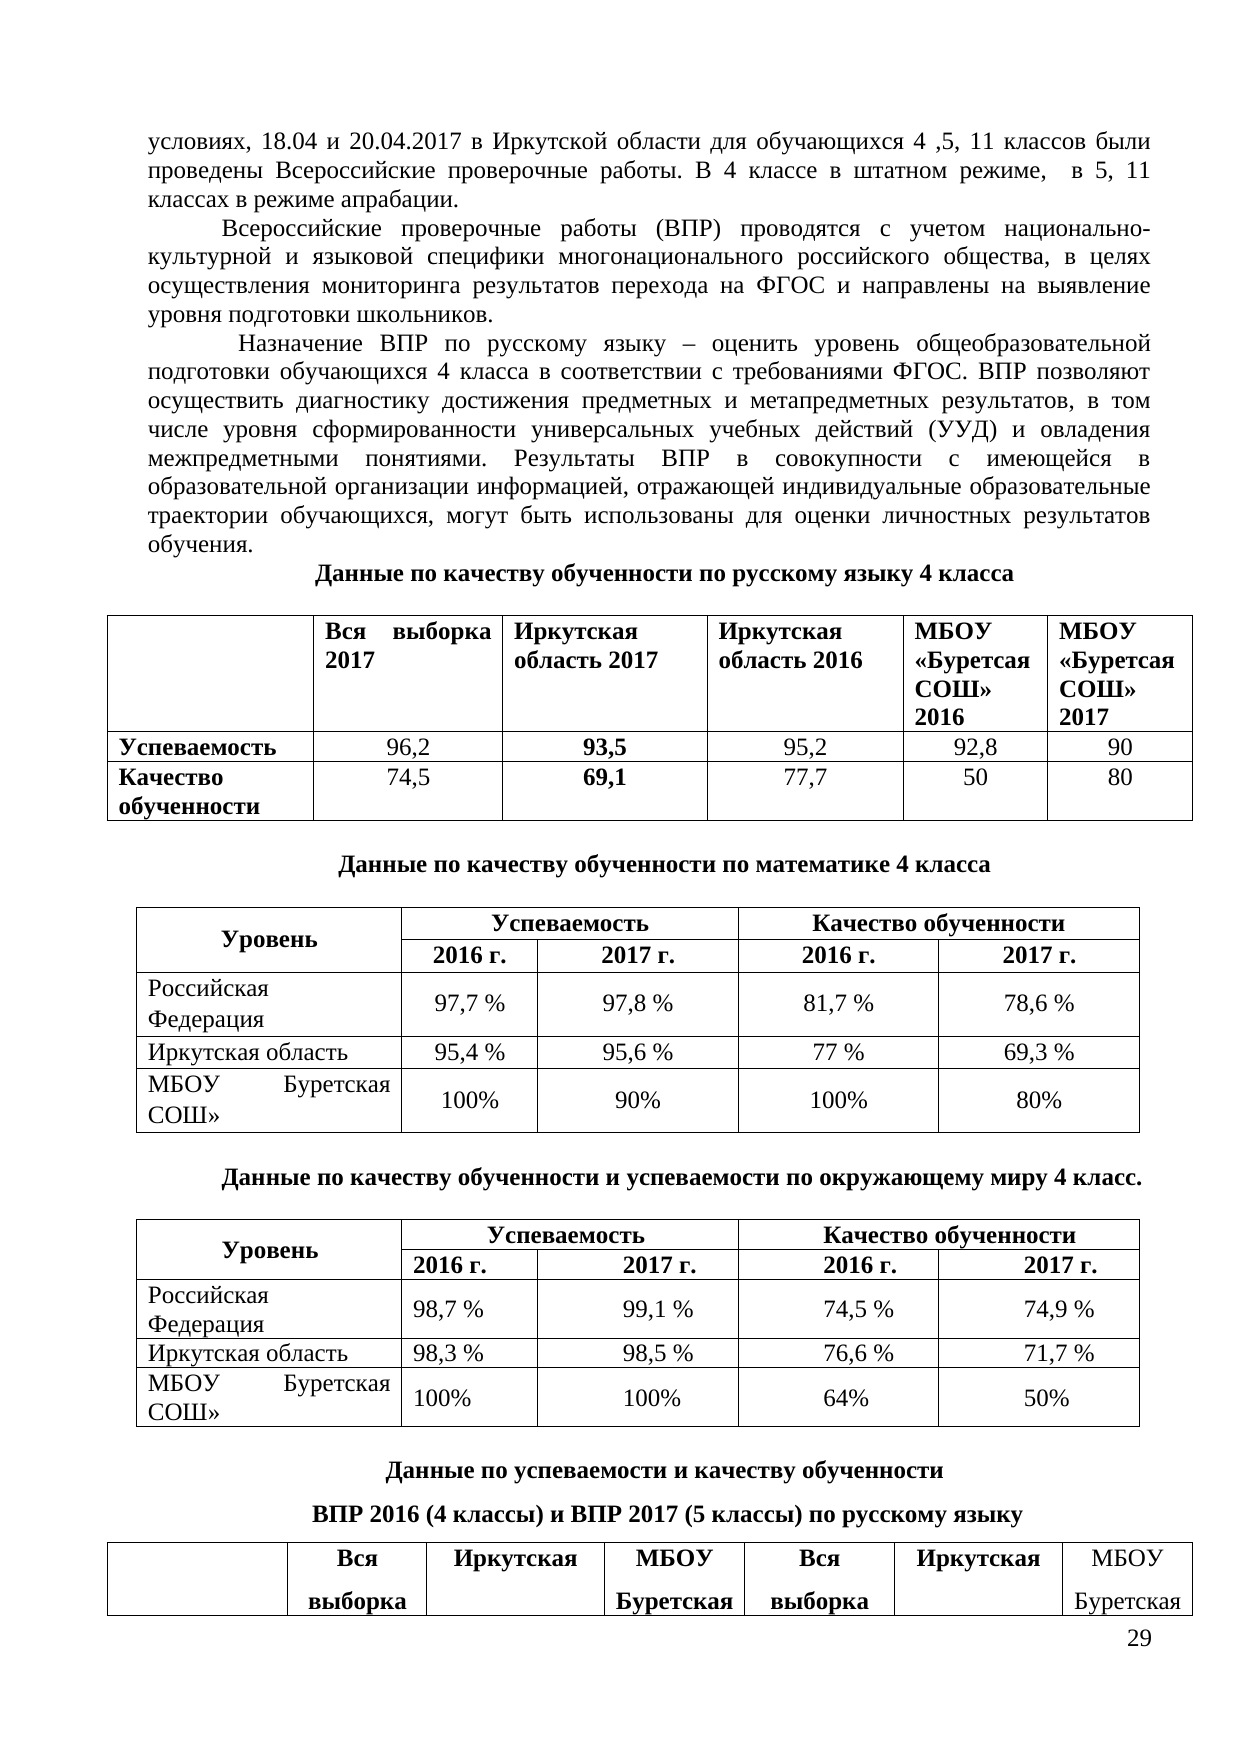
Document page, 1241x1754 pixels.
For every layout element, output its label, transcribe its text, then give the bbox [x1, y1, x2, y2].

table_cell 80 [1048, 762, 1192, 819]
table_cell 2017 г. [939, 1250, 1139, 1279]
table_cell 78,6 % [939, 973, 1139, 1036]
table_cell Качество обученности [108, 762, 313, 819]
table_cell 100% [739, 1069, 938, 1132]
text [148, 126, 1152, 213]
table_header Успеваемость [402, 908, 738, 939]
table_cell 2016 г. [739, 1250, 938, 1279]
table_cell 64% [739, 1368, 938, 1426]
text Данные по качеству обученности по математике 4 класса [89, 849, 1152, 878]
table_cell 95,4 % [402, 1037, 537, 1068]
table_cell МБОУ Буретская СОШ» [137, 1368, 401, 1426]
table_cell 93,5 [503, 732, 707, 761]
table_cell Российская Федерация [137, 1280, 401, 1337]
table_cell 2017 г. [538, 940, 738, 972]
table_cell 98,3 % [402, 1339, 537, 1367]
table_cell 77,7 [708, 762, 903, 819]
table_cell Успеваемость [108, 732, 313, 761]
table_header Уровень [137, 908, 401, 972]
table_cell 97,8 % [538, 973, 738, 1036]
table_cell 97,7 % [402, 973, 537, 1036]
table_cell 50% [939, 1368, 1139, 1426]
table_cell 96,2 [314, 732, 502, 761]
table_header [895, 1543, 1062, 1615]
table_cell 90% [538, 1069, 738, 1132]
table_header Вся выборка 2017 [314, 616, 502, 731]
table_header Качество обученности [739, 1220, 1139, 1249]
table_cell 100% [402, 1368, 537, 1426]
table_cell 95,2 [708, 732, 903, 761]
table_header [108, 1543, 287, 1615]
table_header Качество обученности [739, 908, 1139, 939]
text Всероссийские проверочные работы (ВПР) проводятся с учетом национально-культурной и языковой специфики многонационального российского общества, в целях осуществления мониторинга результатов перехода на ФГОС и направлены на выявление уровня подготовки школьников. [148, 213, 1152, 328]
table_cell 2016 г. [739, 940, 938, 972]
table_cell 50 [904, 762, 1047, 819]
table_cell 69,1 [503, 762, 707, 819]
table_cell 98,5 % [538, 1339, 738, 1367]
table_cell 69,3 % [939, 1037, 1139, 1068]
table_cell 74,5 [314, 762, 502, 819]
table_cell 77 % [739, 1037, 938, 1068]
text Данные по успеваемости и качеству обученности [89, 1456, 1152, 1484]
table_cell 100% [402, 1069, 537, 1132]
table_cell 98,7 % [402, 1280, 537, 1337]
table_cell 76,6 % [739, 1339, 938, 1367]
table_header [288, 1543, 426, 1615]
table_header Уровень [137, 1220, 401, 1279]
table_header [1063, 1543, 1192, 1615]
table_cell 95,6 % [538, 1037, 738, 1068]
table_cell 90 [1048, 732, 1192, 761]
table_cell 100% [538, 1368, 738, 1426]
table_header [427, 1543, 604, 1615]
text Данные по качеству обученности и успеваемости по окружающему миру 4 класс. [148, 1162, 1152, 1191]
table_cell 2016 г. [402, 1250, 537, 1279]
text ВПР 2016 (4 классы) и ВПР 2017 (5 классы) по русскому языку [89, 1499, 1152, 1527]
table_header [108, 616, 313, 731]
table_header МБОУ «Буретсая СОШ» 2016 [904, 616, 1047, 731]
table_header МБОУ «Буретсая СОШ» 2017 [1048, 616, 1192, 731]
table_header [605, 1543, 744, 1615]
table_cell МБОУ Буретская СОШ» [137, 1069, 401, 1132]
table_cell 2017 г. [939, 940, 1139, 972]
table_header Иркутская область 2016 [708, 616, 903, 731]
table_cell 80% [939, 1069, 1139, 1132]
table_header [745, 1543, 894, 1615]
table_cell 2017 г. [538, 1250, 738, 1279]
table_header Иркутская область 2017 [503, 616, 707, 731]
table_cell Иркутская область [137, 1339, 401, 1367]
table_cell 2016 г. [402, 940, 537, 972]
table_cell 71,7 % [939, 1339, 1139, 1367]
table_cell Российская Федерация [137, 973, 401, 1036]
table_cell 92,8 [904, 732, 1047, 761]
table_cell 74,5 % [739, 1280, 938, 1337]
table_cell 81,7 % [739, 973, 938, 1036]
table_header Успеваемость [402, 1220, 738, 1249]
table_cell 74,9 % [939, 1280, 1139, 1337]
text Назначение ВПР по русскому языку – оценить уровень общеобразовательной подготовки обучающихся 4 класса в соответствии с требованиями ФГОС. ВПР позволяют осуществить диагностику достижения предметных и метапредметных результатов, в том числе уровня сформированности универсальных учебных действий (УУД) и овладения межпредметными понятиями. Результаты ВПР в совокупности с имеющейся в образовательной организации информацией, отражающей индивидуальные образовательные траектории обучающихся, могут быть использованы для оценки личностных результатов обучения. [148, 328, 1152, 558]
text Данные по качеству обученности по русскому языку 4 класса [89, 558, 1152, 586]
table_cell 99,1 % [538, 1280, 738, 1337]
table_cell Иркутская область [137, 1037, 401, 1068]
